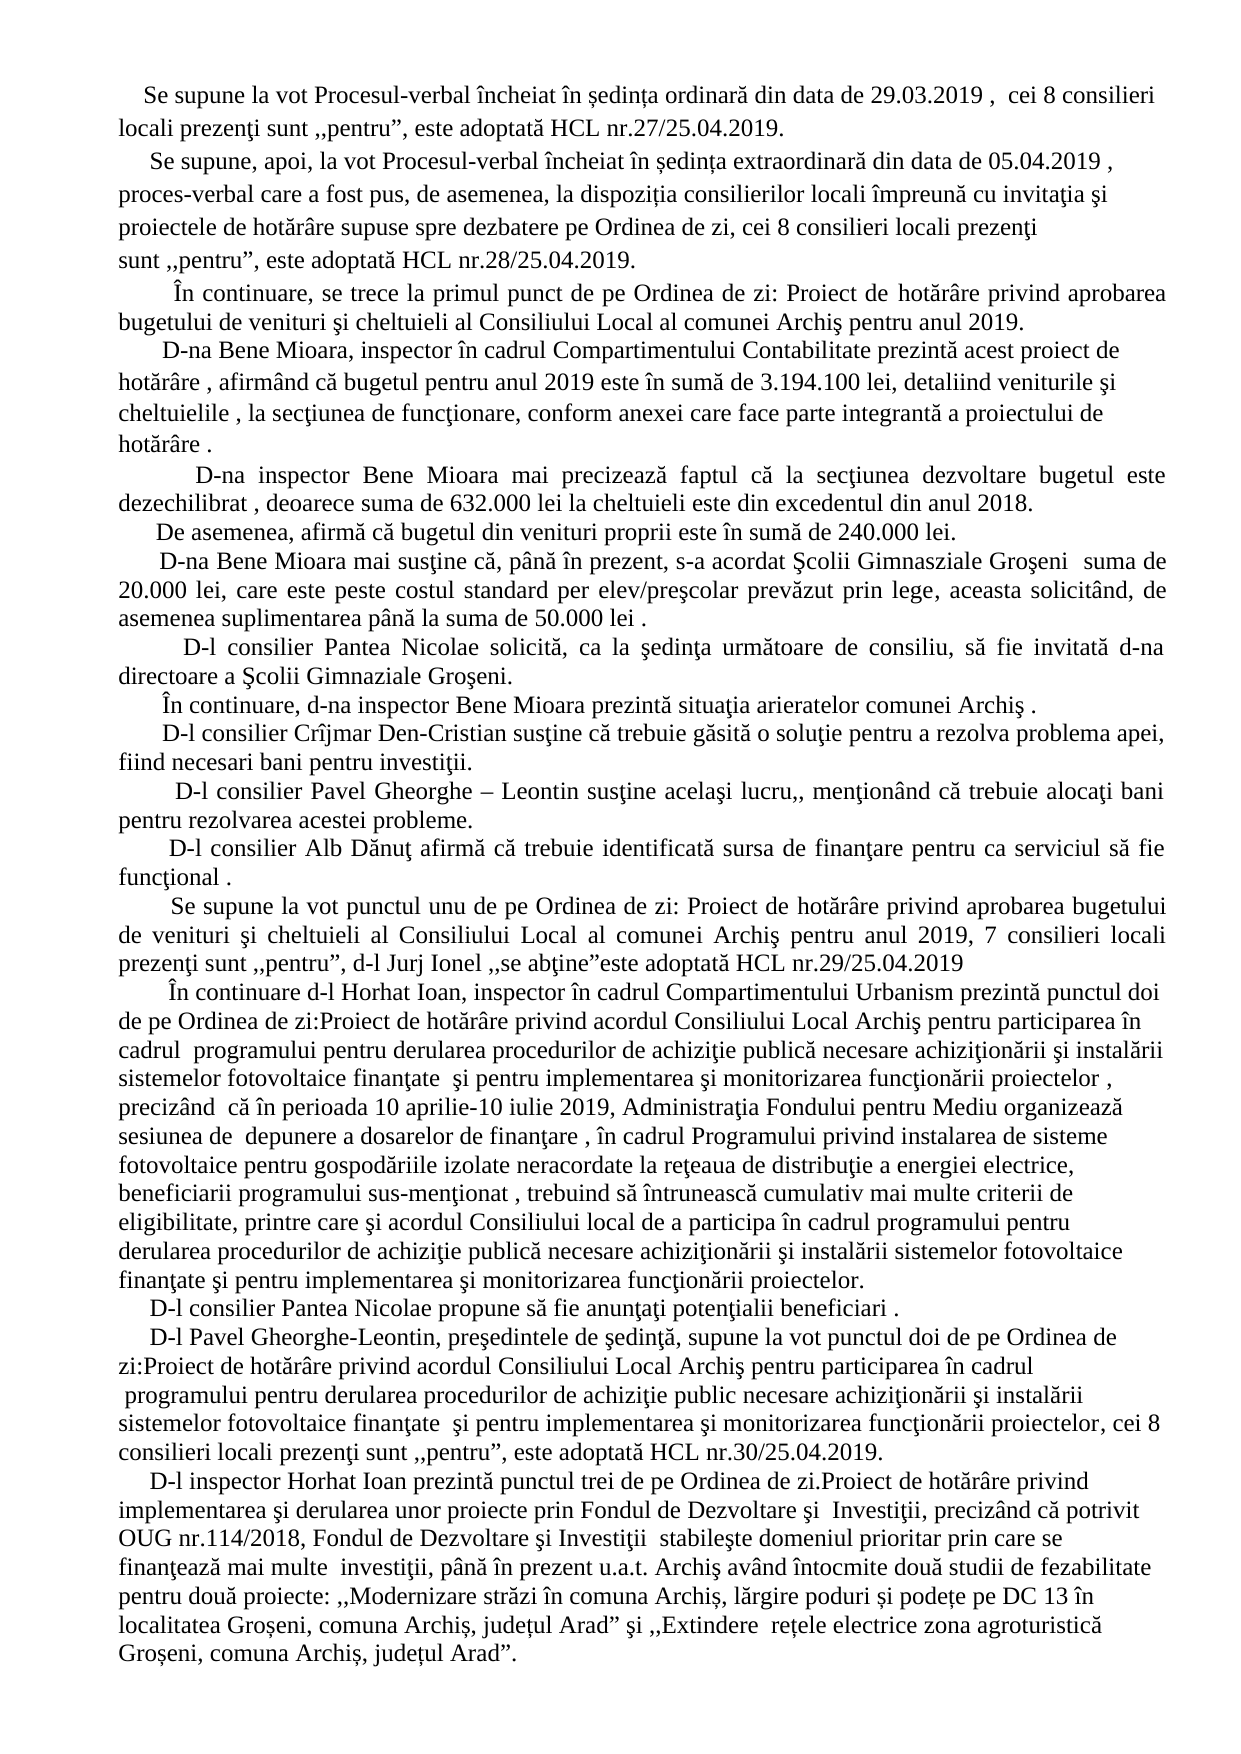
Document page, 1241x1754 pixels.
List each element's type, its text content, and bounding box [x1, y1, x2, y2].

text D-l consilier Pavel Gheorghe – Leontin susţine acelaşi lucru,, menţionând că trebuie alocaţi bani pentru rezolvarea acestei probleme. [118, 776, 1167, 833]
text locali prezenţi sunt ,,pentru”, este adoptată HCL nr.27/25.04.2019. [118, 113, 1167, 142]
text În continuare, se trece la primul punct de pe Ordinea de zi: Proiect de hotărâre privind aprobarea bugetului de venituri şi cheltuieli al Consiliului Local al comunei Archiş pentru anul 2019. [118, 278, 1167, 336]
text De asemenea, afirmă că bugetul din venituri proprii este în sumă de 240.000 lei. [118, 517, 1167, 546]
text D-na Bene Mioara mai susţine că, până în prezent, s-a acordat Şcolii Gimnasziale Groşeni suma de 20.000 lei, care este peste costul standard per elev/preşcolar prevăzut prin lege, aceasta solicitând, de asemenea suplimentarea până la suma de 50.000 lei . [118, 546, 1167, 632]
text D-l consilier Crîjmar Den-Cristian susţine că trebuie găsită o soluţie pentru a rezolva problema apei, fiind necesari bani pentru investiţii. [118, 718, 1167, 776]
text Se supune, apoi, la vot Procesul-verbal încheiat în ședința extraordinară din data de 05.04.2019 , proces-verbal care a fost pus, de asemenea, la dispoziția consilierilor locali împreună cu invitaţia şi proiectele de hotărâre supuse spre dezbatere pe Ordinea de zi, cei 8 consilieri locali prezenţi sunt ,,pentru”, este adoptată HCL nr.28/25.04.2019. [118, 146, 1167, 274]
text În continuare, d-na inspector Bene Mioara prezintă situaţia arieratelor comunei Archiş . [118, 690, 1167, 718]
text D-l consilier Pantea Nicolae propune să fie anunţaţi potenţialii beneficiari . [118, 1293, 1167, 1322]
text D-l consilier Pantea Nicolae solicită, ca la şedinţa următoare de consiliu, să fie invitată d-na directoare a Şcolii Gimnaziale Groşeni. [118, 632, 1167, 690]
text D-l consilier Alb Dănuţ afirmă că trebuie identificată sursa de finanţare pentru ca serviciul să fie funcţional . [118, 833, 1167, 891]
text D-l inspector Horhat Ioan prezintă punctul trei de pe Ordinea de zi.Proiect de hotărâre privind implementarea şi derularea unor proiecte prin Fondul de Dezvoltare şi Investiţii, precizând că potrivit OUG nr.114/2018, Fondul de Dezvoltare şi Investiţii stabileşte domeniul prioritar prin care se finanţează mai multe investiţii, până în prezent u.a.t. Archiş având întocmite două studii de fezabilitate pentru două proiecte: ,,Modernizare străzi în comuna Archiș, lărgire poduri și podețe pe DC 13 în localitatea Groșeni, comuna Archiș, județul Arad” şi ,,Extindere rețele electrice zona agroturistică Groșeni, comuna Archiș, județul Arad”. [118, 1466, 1167, 1667]
text În continuare d-l Horhat Ioan, inspector în cadrul Compartimentului Urbanism prezintă punctul doi de pe Ordinea de zi:Proiect de hotărâre privind acordul Consiliului Local Archiş pentru participarea în cadrul programului pentru derularea procedurilor de achiziţie publică necesare achiziţionării şi instalării sistemelor fotovoltaice finanţate şi pentru implementarea şi monitorizarea funcţionării proiectelor , precizând că în perioada 10 aprilie-10 iulie 2019, Administraţia Fondului pentru Mediu organizează sesiunea de depunere a dosarelor de finanţare , în cadrul Programului privind instalarea de sisteme fotovoltaice pentru gospodăriile izolate neracordate la reţeaua de distribuţie a energiei electrice, beneficiarii programului sus-menţionat , trebuind să întrunească cumulativ mai multe criterii de eligibilitate, printre care şi acordul Consiliului local de a participa în cadrul programului pentru derularea procedurilor de achiziţie publică necesare achiziţionării şi instalării sistemelor fotovoltaice finanţate şi pentru implementarea şi monitorizarea funcţionării proiectelor. [118, 977, 1167, 1293]
text Se supune la vot Procesul-verbal încheiat în ședința ordinară din data de 29.03.2019 , cei 8 consilieri [118, 80, 1167, 109]
text D-na inspector Bene Mioara mai precizează faptul că la secţiunea dezvoltare bugetul este dezechilibrat , deoarece suma de 632.000 lei la cheltuieli este din excedentul din anul 2018. [118, 460, 1167, 517]
text hotărâre , afirmând că bugetul pentru anul 2019 este în sumă de 3.194.100 lei, detaliind veniturile şi cheltuielile , la secţiunea de funcţionare, conform anexei care face parte integrantă a proiectului de hotărâre . [118, 367, 1167, 457]
text programului pentru derularea procedurilor de achiziţie public necesare achiziţionării şi instalării sistemelor fotovoltaice finanţate şi pentru implementarea şi monitorizarea funcţionării proiectelor, cei 8 consilieri locali prezenţi sunt ,,pentru”, este adoptată HCL nr.30/25.04.2019. [118, 1380, 1167, 1466]
text D-na Bene Mioara, inspector în cadrul Compartimentului Contabilitate prezintă acest proiect de [118, 336, 1167, 364]
text D-l Pavel Gheorghe-Leontin, preşedintele de şedinţă, supune la vot punctul doi de pe Ordinea de zi:Proiect de hotărâre privind acordul Consiliului Local Archiş pentru participarea în cadrul [118, 1322, 1167, 1380]
text Se supune la vot punctul unu de pe Ordinea de zi: Proiect de hotărâre privind aprobarea bugetului de venituri şi cheltuieli al Consiliului Local al comunei Archiş pentru anul 2019, 7 consilieri locali prezenţi sunt ,,pentru”, d-l Jurj Ionel ,,se abţine”este adoptată HCL nr.29/25.04.2019 [118, 891, 1167, 977]
